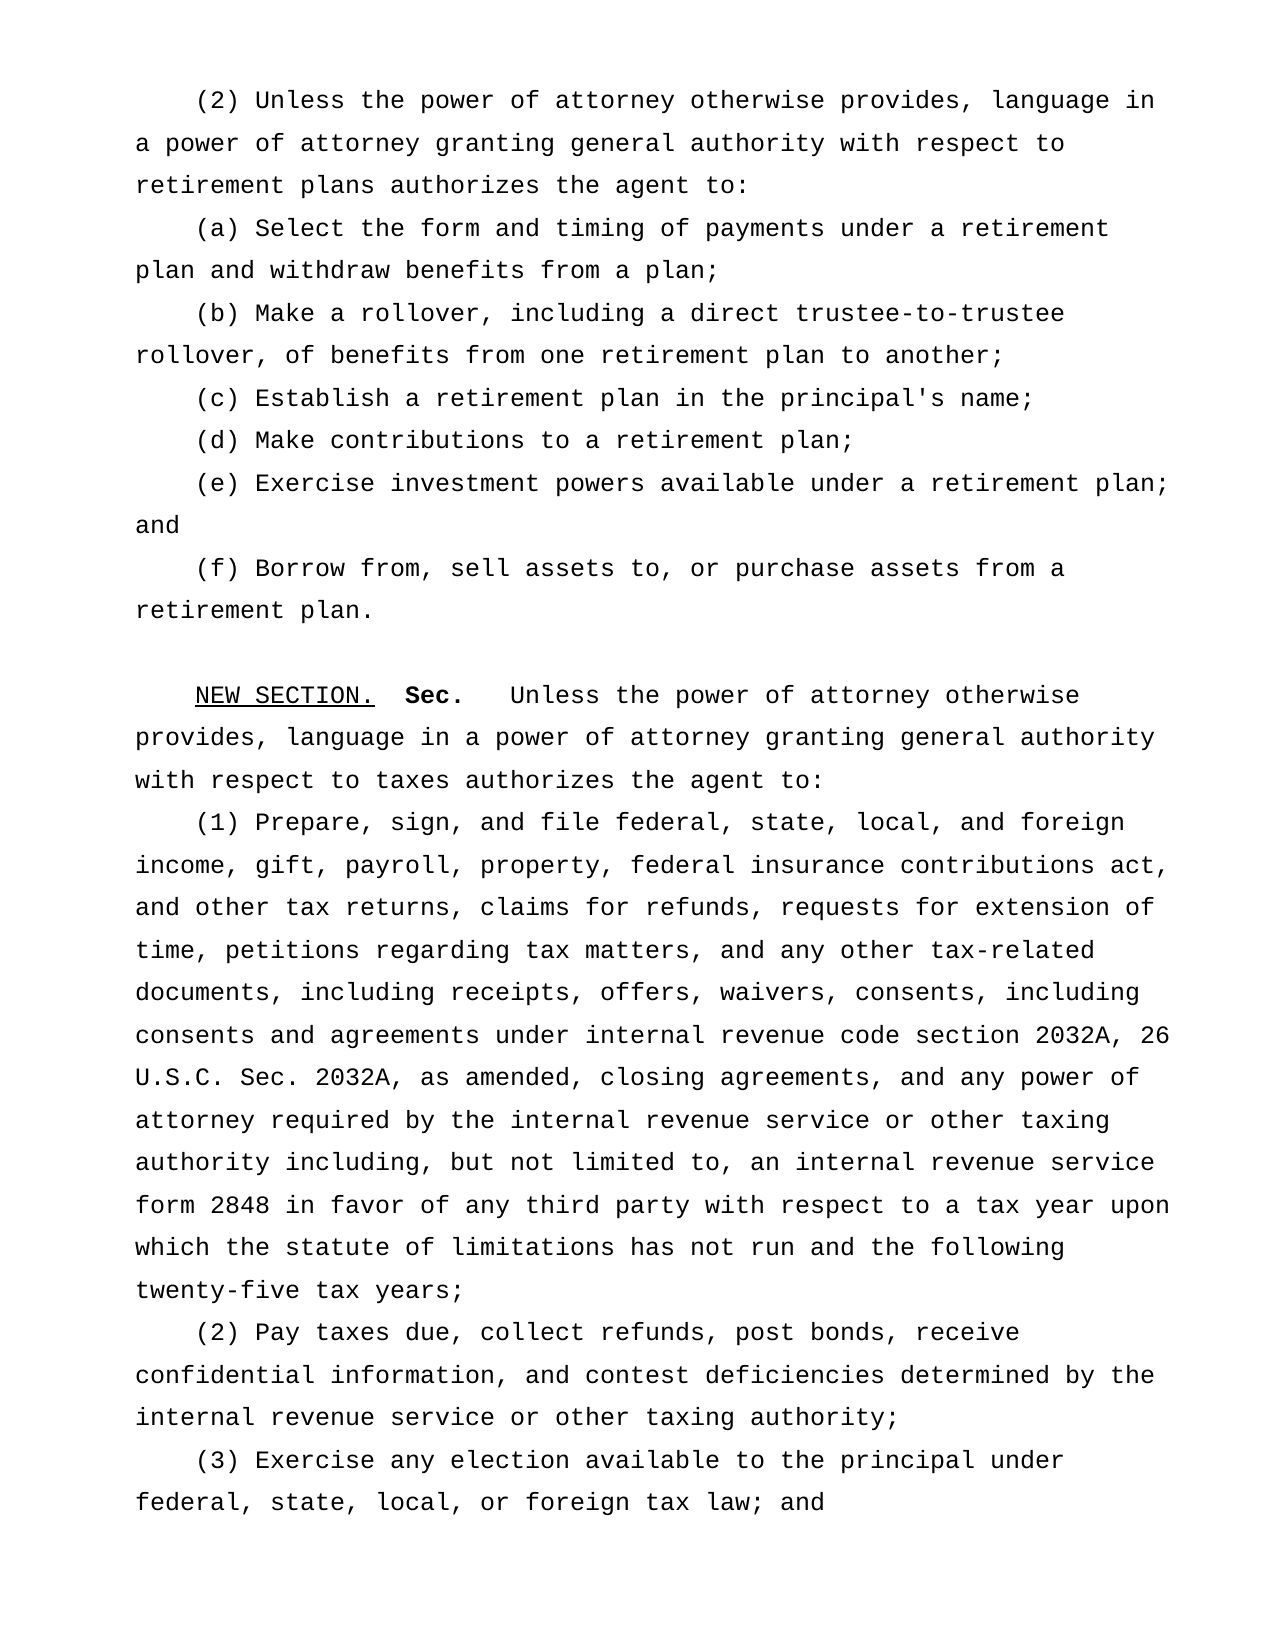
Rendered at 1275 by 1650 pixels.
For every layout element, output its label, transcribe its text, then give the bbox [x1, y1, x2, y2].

text (2) Pay taxes due, collect refunds, post bonds, receive confidential information, and contest deficiencies determined by the internal revenue service or other taxing authority; [135, 1307, 1170, 1434]
text (c) Establish a retirement plan in the principal's name; [135, 372, 1170, 415]
text (2) Unless the power of attorney otherwise provides, language in a power of attorney granting general authority with respect to retirement plans authorizes the agent to: [135, 75, 1170, 202]
text (1) Prepare, sign, and file federal, state, local, and foreign income, gift, payroll, property, federal insurance contributions act, and other tax returns, claims for refunds, requests for extension of time, petitions regarding tax matters, and any other tax-related documents, including receipts, offers, waivers, consents, including consents and agreements under internal revenue code section 2032A, 26 U.S.C. Sec. 2032A, as amended, closing agreements, and any power of attorney required by the internal revenue service or other taxing authority including, but not limited to, an internal revenue service form 2848 in favor of any third party with respect to a tax year upon which the statute of limitations has not run and the following twenty-five tax years; [135, 797, 1170, 1307]
text (a) Select the form and timing of payments under a retirement plan and withdraw benefits from a plan; [135, 202, 1170, 287]
text (f) Borrow from, sell assets to, or purchase assets from a retirement plan. [135, 542, 1170, 627]
text NEW SECTION. Sec. Unless the power of attorney otherwise provides, language in a power of attorney granting general authority with respect to taxes authorizes the agent to: [135, 669, 1170, 797]
text (3) Exercise any election available to the principal under federal, state, local, or foreign tax law; and [135, 1434, 1170, 1519]
text (d) Make contributions to a retirement plan; [135, 415, 1170, 457]
text (b) Make a rollover, including a direct trustee-to-trustee rollover, of benefits from one retirement plan to another; [135, 287, 1170, 372]
text (e) Exercise investment powers available under a retirement plan; and [135, 457, 1170, 542]
